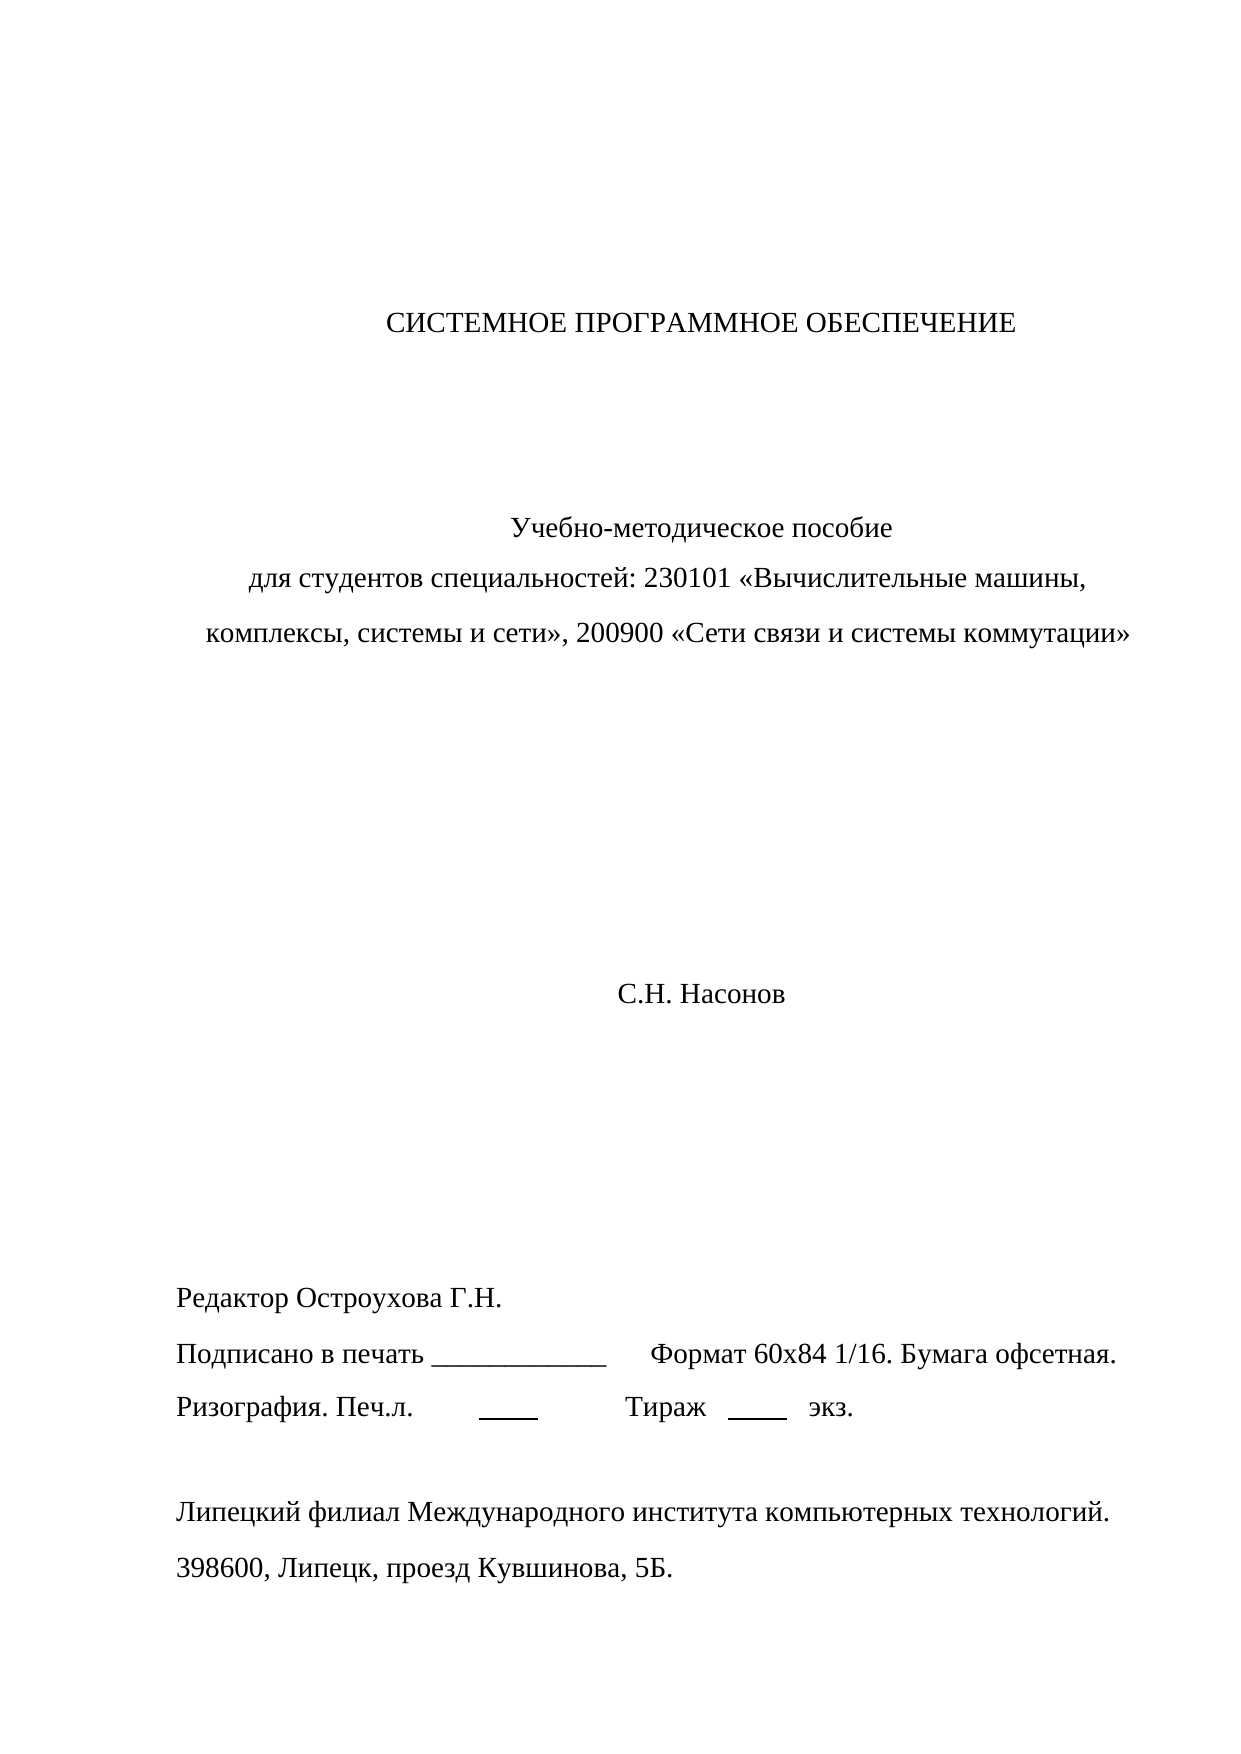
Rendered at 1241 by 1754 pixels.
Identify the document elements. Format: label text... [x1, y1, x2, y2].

text С.Н. Насонов [245, 976, 1158, 1009]
text 398600, Липецк, проезд Кувшинова, 5Б. [176, 1550, 1096, 1583]
text Ризография. Печ.л. ____ Тираж ____ экз. [176, 1389, 1096, 1423]
text Подписано в печать ____________ Формат 60х84 1/16. Бумага офсетная. [176, 1336, 1158, 1369]
text Липецкий филиал Международного института компьютерных технологий. [176, 1494, 1158, 1528]
text для студентов специальностей: 230101 «Вычислительные машины, комплексы, системы и сети», 200900 «Сети связи и системы коммутации» [188, 560, 1148, 649]
text СИСТЕМНОЕ ПРОГРАММНОЕ ОБЕСПЕЧЕНИЕ [386, 305, 1096, 339]
text Редактор Остроухова Г.Н. [176, 1281, 1096, 1314]
text Учебно-методическое пособие [244, 510, 1158, 544]
